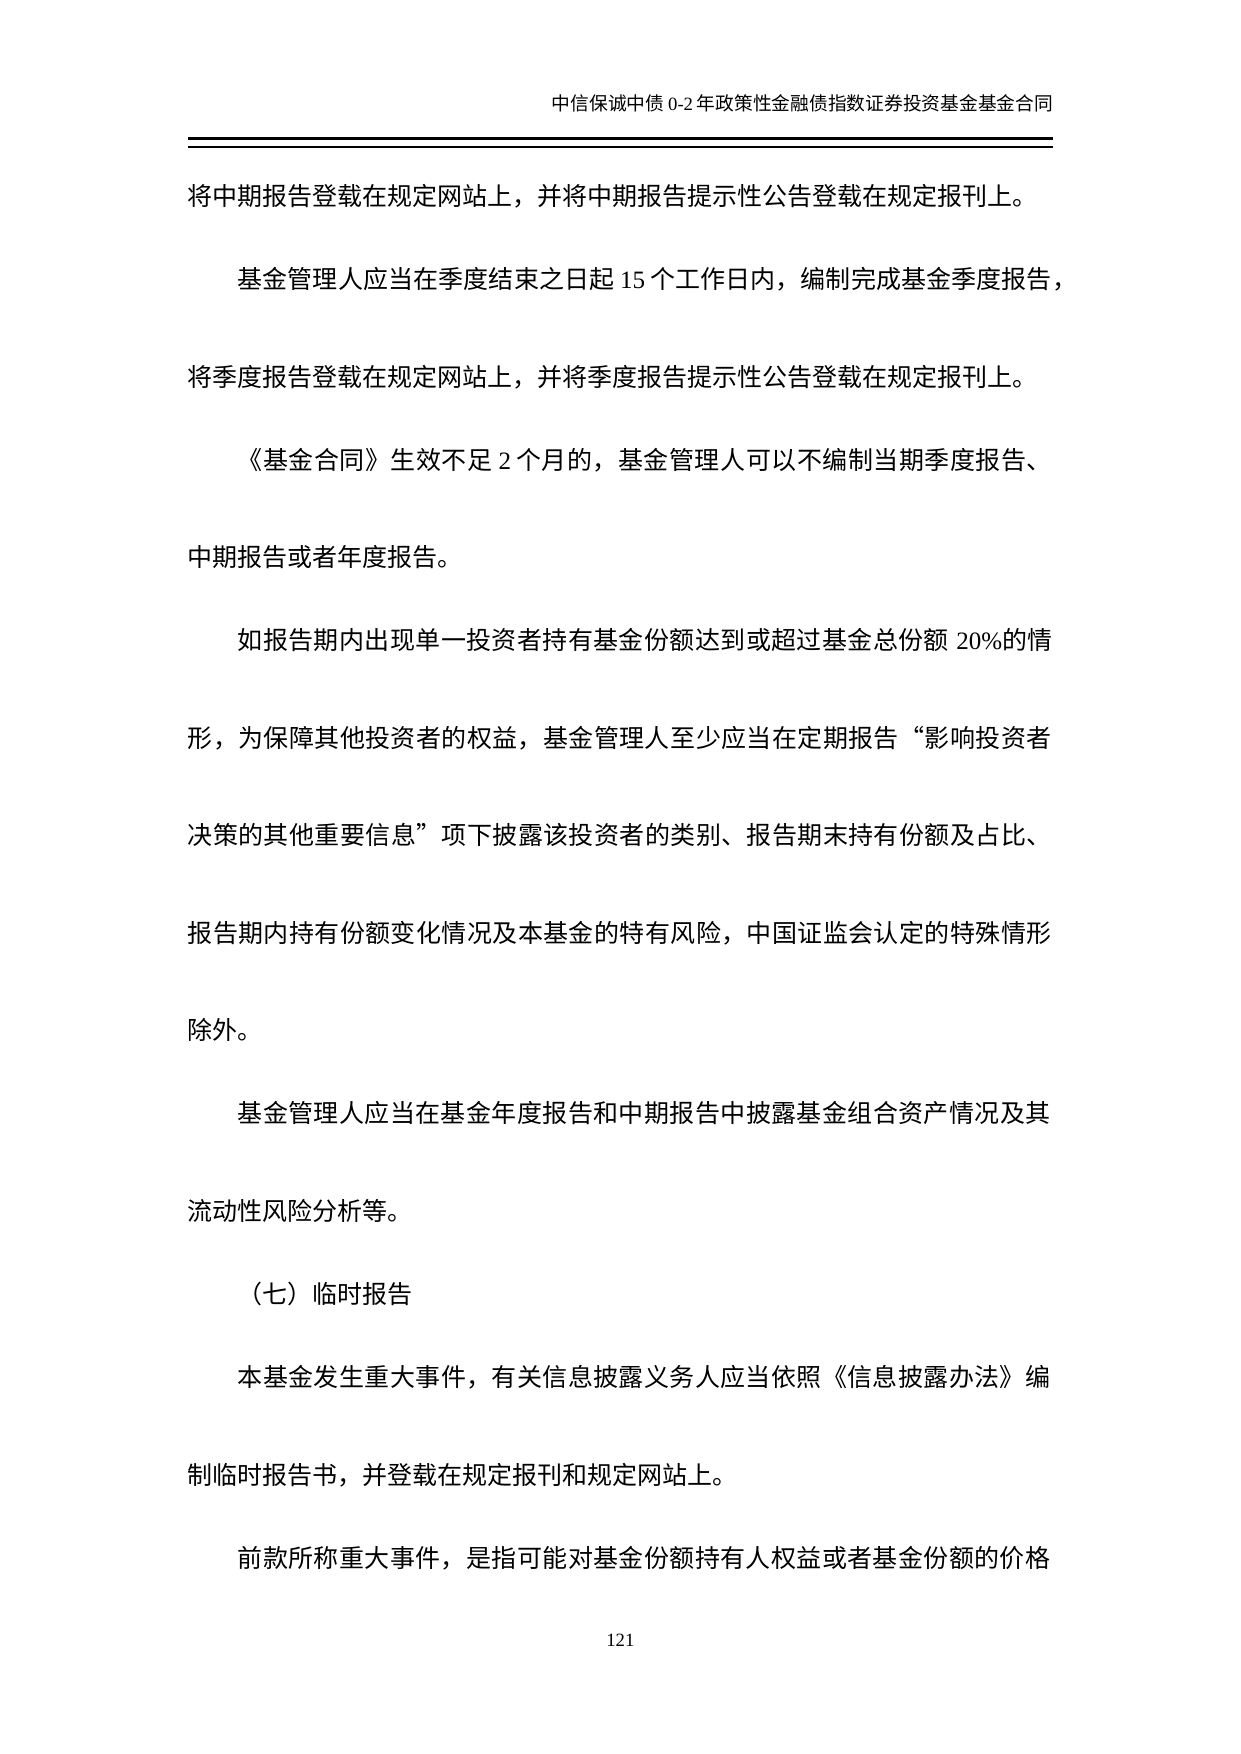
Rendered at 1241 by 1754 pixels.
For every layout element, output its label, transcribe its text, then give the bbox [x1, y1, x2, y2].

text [187, 1524, 1053, 1589]
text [187, 162, 1053, 227]
text 基金管理人应当在季度结束之日起15个工作日内，编制完成基金季度报告，将季度报告登载在规定网站上，并将季度报告提示性公告登载在规定报刊上。 [187, 245, 1053, 408]
text （七）临时报告 [187, 1260, 1053, 1325]
text 如报告期内出现单一投资者持有基金份额达到或超过基金总份额20%的情形，为保障其他投资者的权益，基金管理人至少应当在定期报告“影响投资者决策的其他重要信息”项下披露该投资者的类别、报告期末持有份额及占比、报告期内持有份额变化情况及本基金的特有风险，中国证监会认定的特殊情形除外。 [187, 606, 1053, 1061]
text 《基金合同》生效不足2个月的，基金管理人可以不编制当期季度报告、中期报告或者年度报告。 [187, 426, 1053, 588]
text 基金管理人应当在基金年度报告和中期报告中披露基金组合资产情况及其流动性风险分析等。 [187, 1079, 1053, 1242]
text 本基金发生重大事件，有关信息披露义务人应当依照《信息披露办法》编制临时报告书，并登载在规定报刊和规定网站上。 [187, 1343, 1053, 1506]
